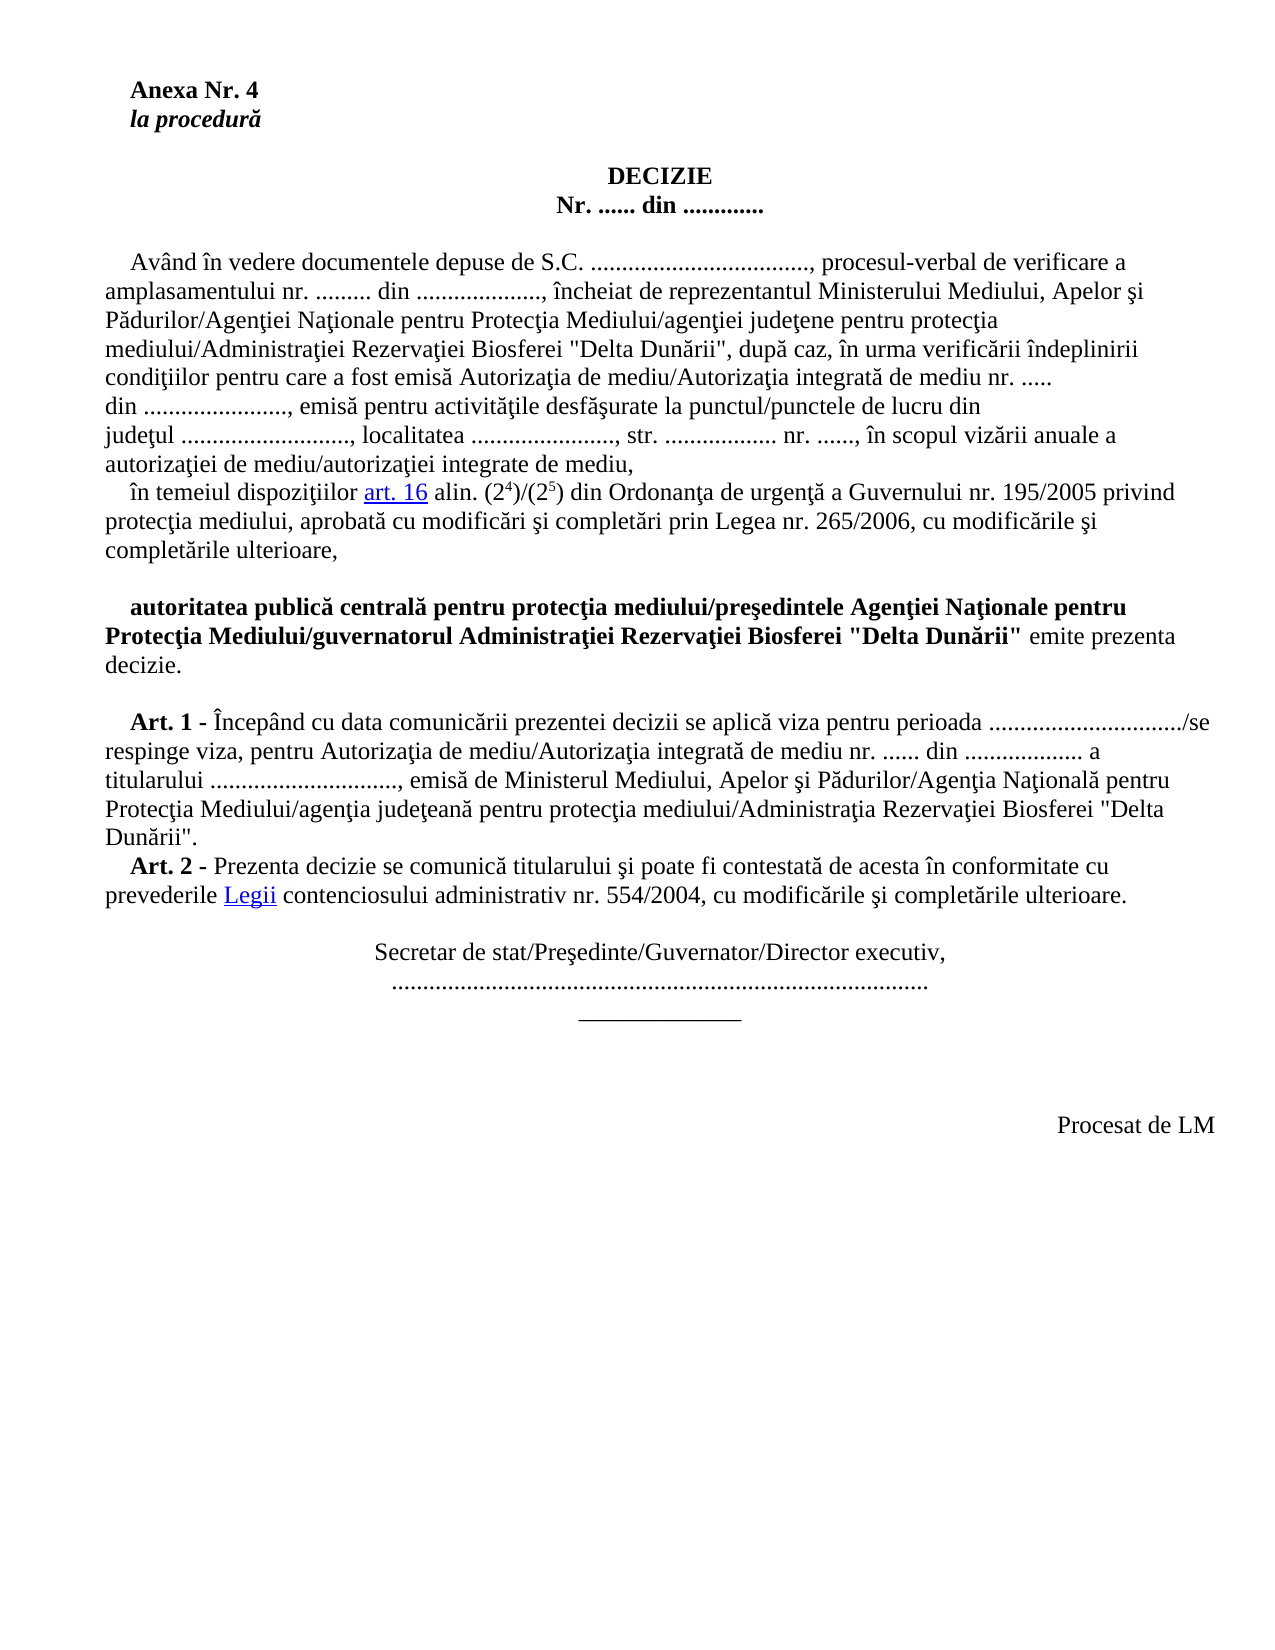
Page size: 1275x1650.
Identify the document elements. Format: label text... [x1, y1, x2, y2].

text _____________ [105, 995, 1215, 1024]
text Secretar de stat/Preşedinte/Guvernator/Director executiv, [105, 937, 1215, 966]
text Art. 2 - Prezenta decizie se comunică titularului şi poate fi contestată de acesta în conformitate cu prevederile Legii contenciosului administrativ nr. 554/2004, cu modificările şi completările ulterioare. [105, 851, 1215, 909]
text Procesat de LM [105, 1110, 1215, 1139]
text Nr. ...... din ............. [105, 190, 1215, 219]
text Art. 1 - Începând cu data comunicării prezentei decizii se aplică viza pentru perioada .............................../se respinge viza, pentru Autorizaţia de mediu/Autorizaţia integrată de mediu nr. ...... din ................... a titularului .............................., emisă de Ministerul Mediului, Apelor şi Pădurilor/Agenţia Naţională pentru Protecţia Mediului/agenţia judeţeană pentru protecţia mediului/Administraţia Rezervaţiei Biosferei "Delta Dunării". [105, 707, 1215, 851]
text la procedură [105, 104, 1215, 132]
text Anexa Nr. 4 [105, 75, 1215, 104]
text în temeiul dispoziţiilor art. 16 alin. (24)/(25) din Ordonanţa de urgenţă a Guvernului nr. 195/2005 privind protecţia mediului, aprobată cu modificări şi completări prin Legea nr. 265/2006, cu modificările şi completările ulterioare, [105, 477, 1215, 564]
text Având în vedere documentele depuse de S.C. ..................................., procesul-verbal de verificare a amplasamentului nr. ......... din ...................., încheiat de reprezentantul Ministerului Mediului, Apelor şi Pădurilor/Agenţiei Naţionale pentru Protecţia Mediului/agenţiei judeţene pentru protecţia mediului/Administraţiei Rezervaţiei Biosferei "Delta Dunării", după caz, în urma verificării îndeplinirii condiţiilor pentru care a fost emisă Autorizaţia de mediu/Autorizaţia integrată de mediu nr. ..... din ......................., emisă pentru activităţile desfăşurate la punctul/punctele de lucru din judeţul ..........................., localitatea ......................., str. .................. nr. ......, în scopul vizării anuale a autorizaţiei de mediu/autorizaţiei integrate de mediu, [105, 247, 1215, 477]
text DECIZIE [105, 161, 1215, 190]
text ...................................................................................... [105, 966, 1215, 995]
text autoritatea publică centrală pentru protecţia mediului/preşedintele Agenţiei Naţionale pentru Protecţia Mediului/guvernatorul Administraţiei Rezervaţiei Biosferei "Delta Dunării" emite prezenta decizie. [105, 592, 1215, 679]
